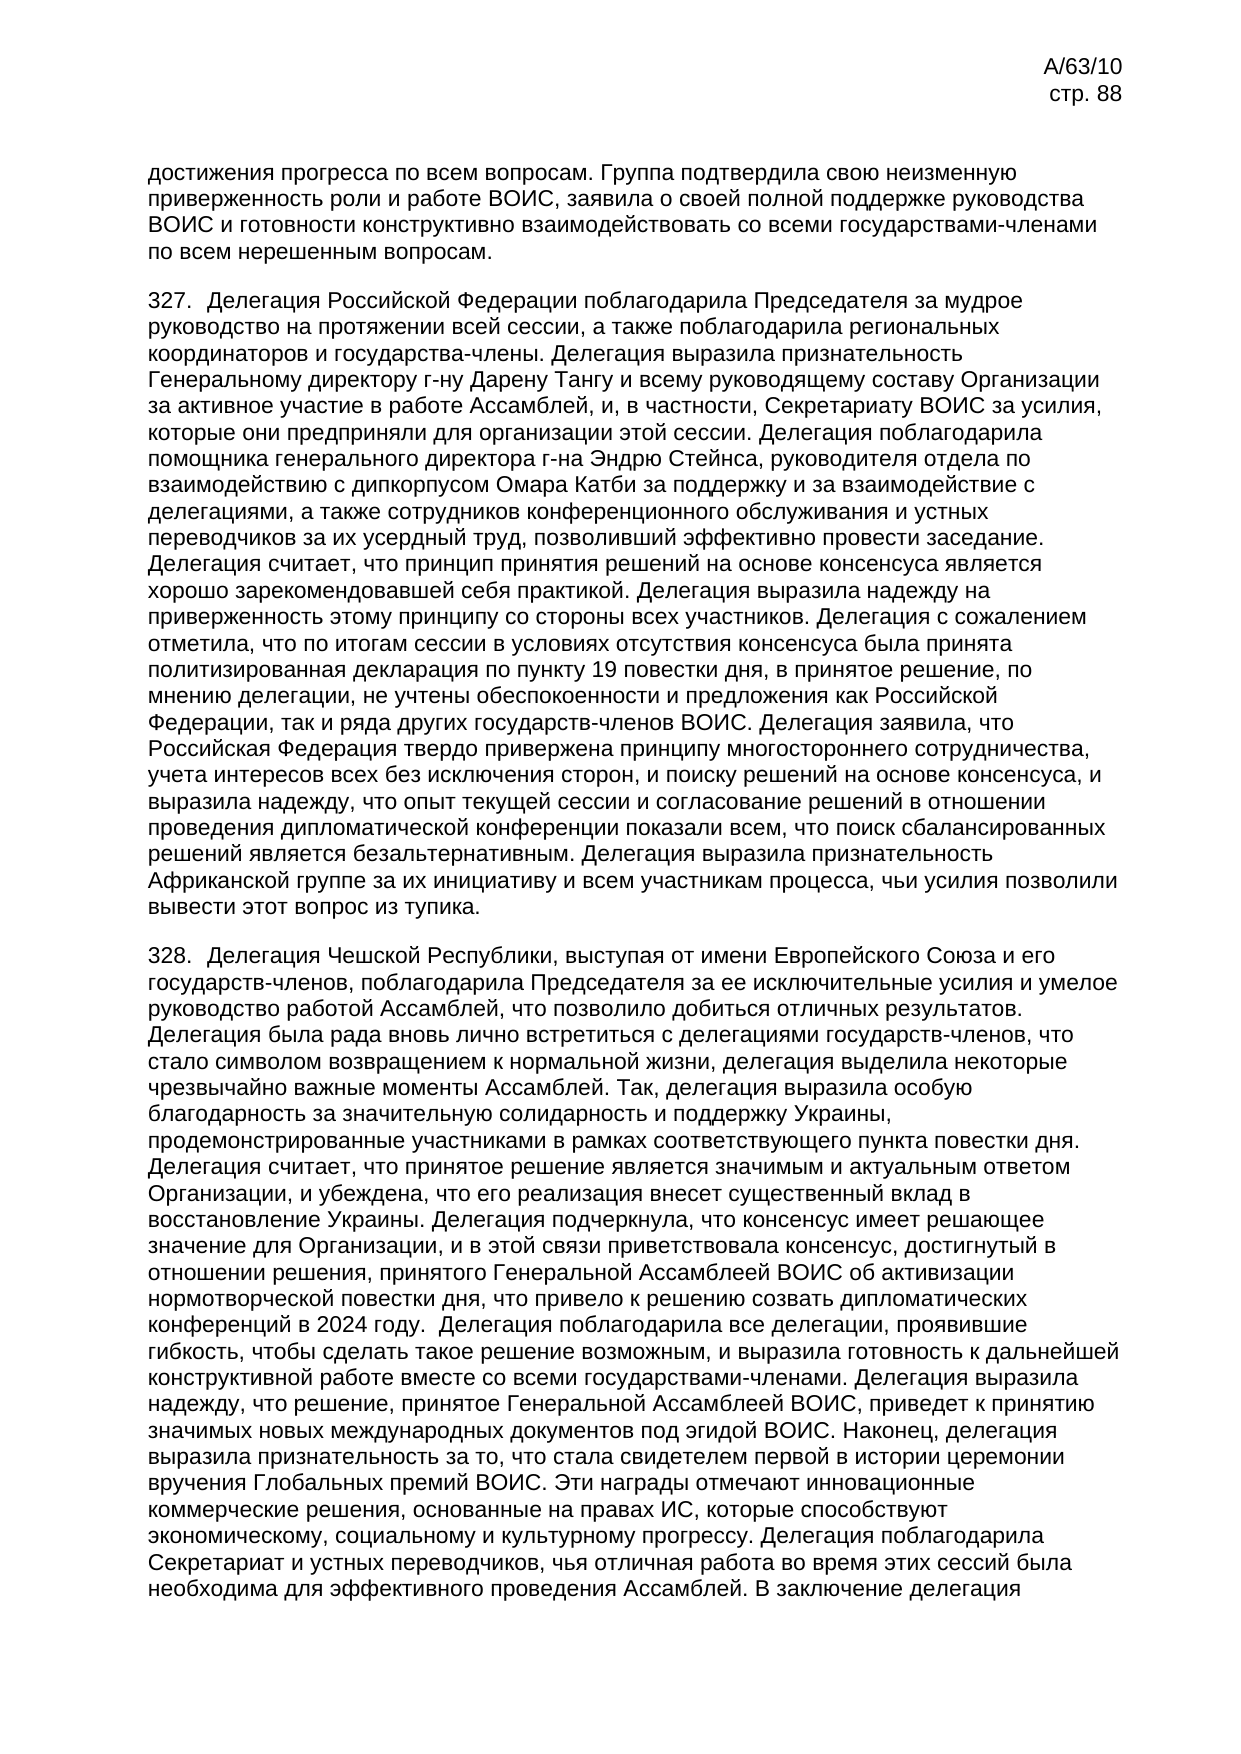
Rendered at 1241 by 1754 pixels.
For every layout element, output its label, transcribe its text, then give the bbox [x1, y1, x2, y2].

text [148, 158, 1122, 264]
text Делегация Российской Федерации поблагодарила Председателя за мудрое руководство на протяжении всей сессии, а также поблагодарила региональных координаторов и государства-члены. Делегация выразила признательность Генеральному директору г-ну Дарену Тангу и всему руководящему составу Организации за активное участие в работе Ассамблей, и, в частности, Секретариату ВОИС за усилия, которые они предприняли для организации этой сессии. Делегация поблагодарила помощника генерального директора г-на Эндрю Стейнса, руководителя отдела по взаимодействию с дипкорпусом Омара Катби за поддержку и за взаимодействие с делегациями, а также сотрудников конференционного обслуживания и устных переводчиков за их усердный труд, позволивший эффективно провести заседание. Делегация считает, что принцип принятия решений на основе консенсуса является хорошо зарекомендовавшей себя практикой. Делегация выразила надежду на приверженность этому принципу со стороны всех участников. Делегация с сожалением отметила, что по итогам сессии в условиях отсутствия консенсуса была принята политизированная декларация по пункту 19 повестки дня, в принятое решение, по мнению делегации, не учтены обеспокоенности и предложения как Российской Федерации, так и ряда других государств-членов ВОИС. Делегация заявила, что Российская Федерация твердо привержена принципу многостороннего сотрудничества, учета интересов всех без исключения сторон, и поиску решений на основе консенсуса, и выразила надежду, что опыт текущей сессии и согласование решений в отношении проведения дипломатической конференции показали всем, что поиск сбалансированных решений является безальтернативным. Делегация выразила признательность Африканской группе за их инициативу и всем участникам процесса, чьи усилия позволили вывести этот вопрос из тупика. [148, 287, 1122, 919]
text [148, 942, 1122, 1601]
